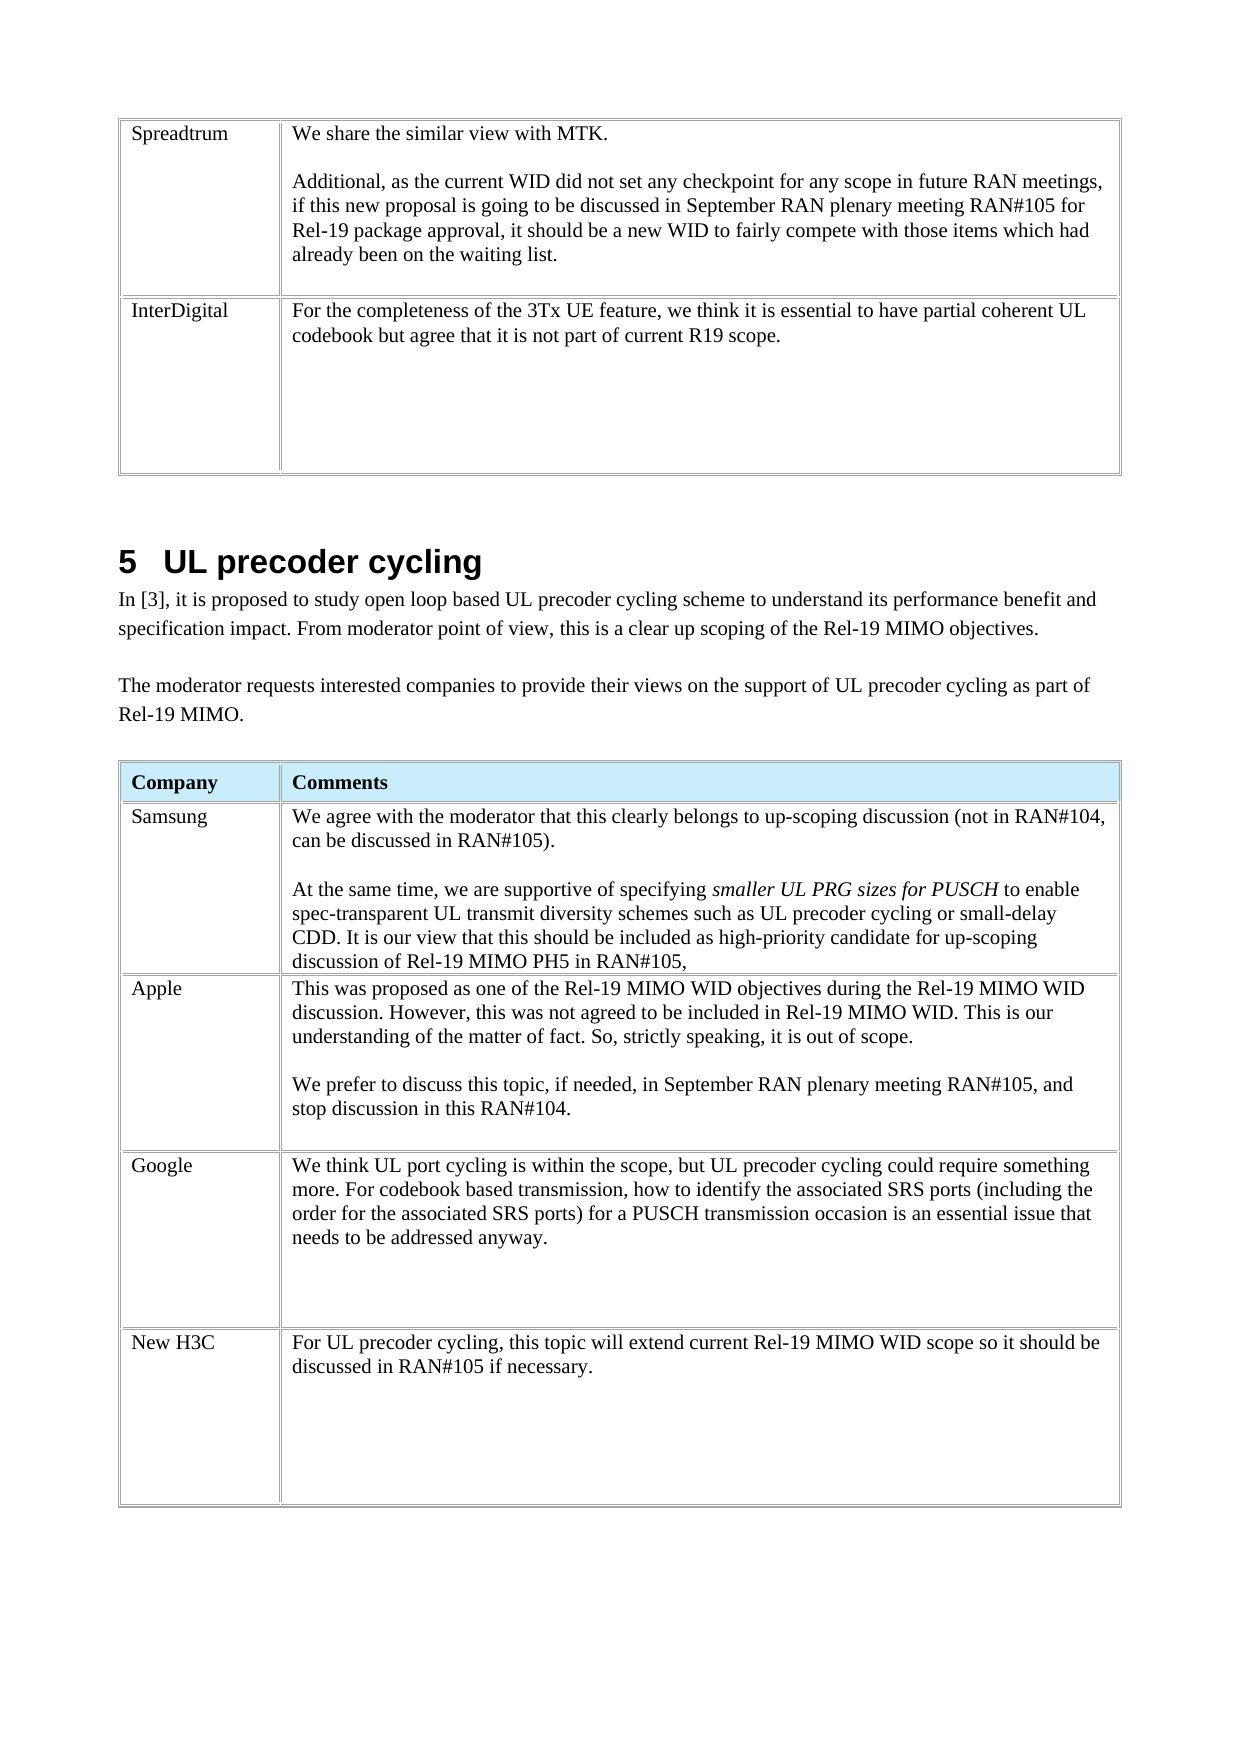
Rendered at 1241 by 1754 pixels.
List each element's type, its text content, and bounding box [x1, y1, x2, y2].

table_header Company [121, 761, 281, 801]
table_cell We share the similar view with MTK. Additional, as the current WID did not set any checkpoint for any scope in future RAN meetings, if this new proposal is going to be discussed in September RAN plenary meeting RAN#105 for Rel-19 package approval, it should be a new WID to fairly compete with those items which had already been on the waiting list. [281, 121, 1119, 295]
table_cell New H3C [120, 1327, 281, 1504]
table_cell For the completeness of the 3Tx UE feature, we think it is essential to have partial coherent UL codebook but agree that it is not part of current R19 scope. [281, 295, 1121, 472]
table_cell We think UL port cycling is within the scope, but UL precoder cycling could require something more. For codebook based transmission, how to identify the associated SRS ports (including the order for the associated SRS ports) for a PUSCH transmission occasion is an essential issue that needs to be addressed anyway. [281, 1150, 1121, 1327]
table_cell Google [120, 1150, 281, 1327]
text In [3], it is proposed to study open loop based UL precoder cycling scheme to understand its performance benefit and specification impact. From moderator point of view, this is a clear up scoping of the Rel-19 MIMO objectives. [118, 587, 1122, 639]
table_cell InterDigital [120, 295, 281, 472]
table_cell Spreadtrum [120, 119, 281, 295]
table_cell For UL precoder cycling, this topic will extend current Rel-19 MIMO WID scope so it should be discussed in RAN#105 if necessary. [281, 1327, 1121, 1504]
table_cell This was proposed as one of the Rel-19 MIMO WID objectives during the Rel-19 MIMO WID discussion. However, this was not agreed to be included in Rel-19 MIMO WID. This is our understanding of the matter of fact. So, strictly speaking, it is out of scope. We prefer to discuss this topic, if needed, in September RAN plenary meeting RAN#105, and stop discussion in this RAN#104. [282, 973, 1119, 1150]
table_header Comments [281, 763, 1119, 801]
text The moderator requests interested companies to provide their views on the support of UL precoder cycling as part of Rel-19 MIMO. [118, 673, 1122, 726]
table_cell Samsung [120, 801, 281, 973]
table_cell We agree with the moderator that this clearly belongs to up-scoping discussion (not in RAN#104, can be discussed in RAN#105). At the same time, we are supportive of specifying smaller UL PRG sizes for PUSCH to enable spec-transparent UL transmit diversity schemes such as UL precoder cycling or small-delay CDD. It is our view that this should be included as high-priority candidate for up-scoping discussion of Rel-19 MIMO PH5 in RAN#105, [281, 801, 1121, 973]
table_cell Apple [121, 973, 279, 1150]
subtitle UL precoder cycling [118, 542, 1122, 580]
